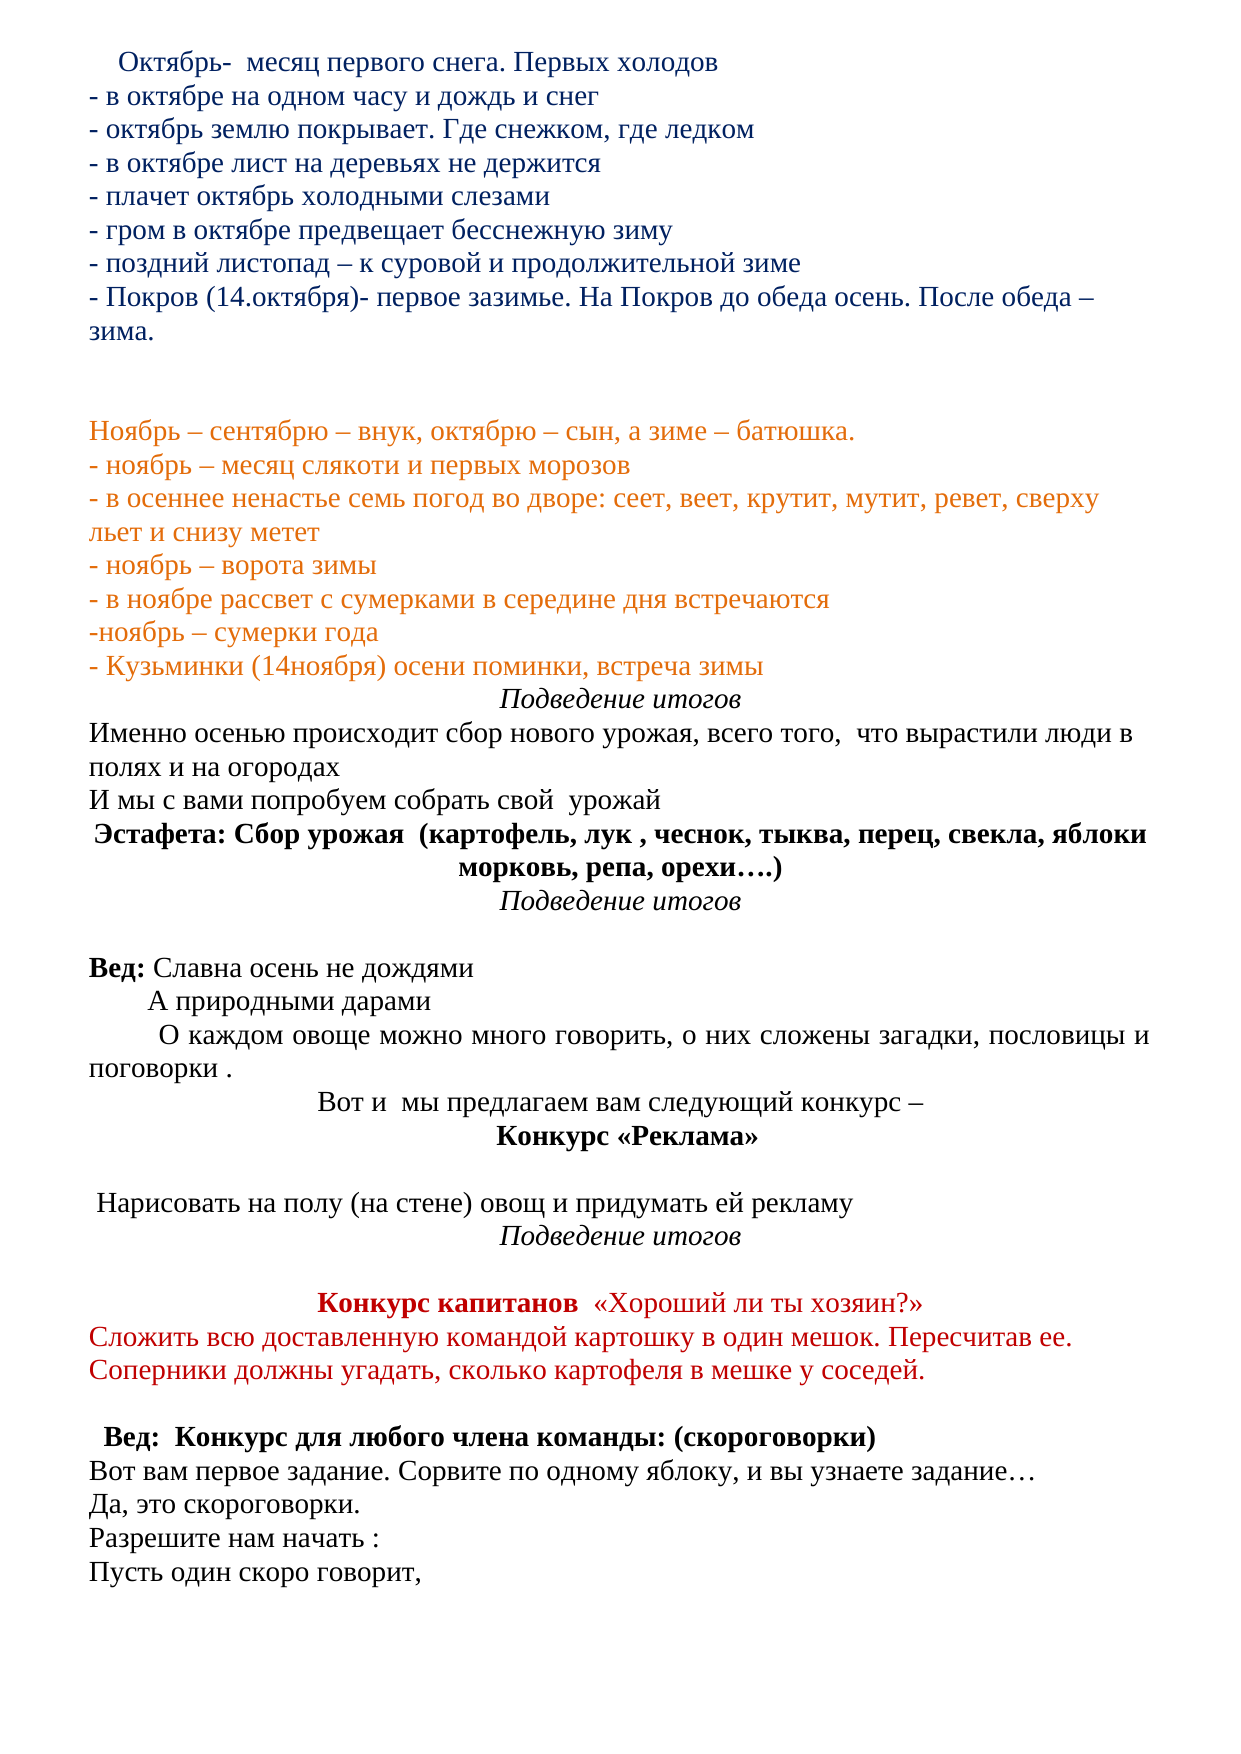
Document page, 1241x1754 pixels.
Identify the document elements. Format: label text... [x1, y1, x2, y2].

text - гром в октябре предвещает бесснежную зиму [89, 212, 1152, 246]
text Разрешите нам начать : [89, 1520, 1152, 1554]
text - в осеннее ненастье семь погод во дворе: сеет, веет, крутит, мутит, ревет, сверху льет и снизу метет [89, 480, 1152, 547]
text - плачет октябрь холодными слезами [89, 178, 1152, 212]
text Да, это скороговорки. [89, 1487, 1152, 1520]
text - в октябре на одном часу и дождь и снег [89, 78, 1152, 111]
text Вот и мы предлагаем вам следующий конкурс – [89, 1084, 1152, 1118]
text Конкурс «Реклама» [89, 1118, 1152, 1151]
text Вот вам первое задание. Сорвите по одному яблоку, и вы узнаете задание… [89, 1453, 1152, 1487]
text Эстафета: Сбор урожая (картофель, лук , чеснок, тыква, перец, свекла, яблоки морковь, репа, орехи….) [89, 816, 1152, 883]
text Подведение итогов [89, 682, 1152, 715]
text Октябрь- месяц первого снега. Первых холодов [89, 44, 1152, 78]
text - Покров (14.октября)- первое зазимье. На Покров до обеда осень. После обеда – зима. [89, 279, 1152, 346]
text Нарисовать на полу (на стене) овощ и придумать ей рекламу [89, 1185, 1152, 1218]
text Подведение итогов [89, 1218, 1152, 1252]
text Именно осенью происходит сбор нового урожая, всего того, что вырастили люди в полях и на огородах [89, 715, 1152, 782]
text - ноябрь – месяц слякоти и первых морозов [89, 447, 1152, 480]
text - Кузьминки (14ноября) осени поминки, встреча зимы [89, 648, 1152, 682]
text - октябрь землю покрывает. Где снежком, где ледком [89, 111, 1152, 145]
text Подведение итогов [89, 883, 1152, 916]
text Конкурс капитанов «Хороший ли ты хозяин?» [89, 1285, 1152, 1319]
text Сложить всю доставленную командой картошку в один мешок. Пересчитав ее. Соперники должны угадать, сколько картофеля в мешке у соседей. [89, 1319, 1152, 1386]
text Вед: Конкурс для любого члена команды: (скороговорки) [89, 1419, 1152, 1453]
text - ноябрь – ворота зимы [89, 547, 1152, 581]
text А природными дарами [89, 983, 1152, 1017]
text - в октябре лист на деревьях не держится [89, 145, 1152, 178]
text О каждом овоще можно много говорить, о них сложены загадки, пословицы и поговорки . [89, 1017, 1152, 1084]
text - поздний листопад – к суровой и продолжительной зиме [89, 246, 1152, 279]
text И мы с вами попробуем собрать свой урожай [89, 782, 1152, 816]
text Ноябрь – сентябрю – внук, октябрю – сын, а зиме – батюшка. [89, 413, 1152, 447]
text - в ноябре рассвет с сумерками в середине дня встречаются [89, 581, 1152, 614]
text Пусть один скоро говорит, [89, 1554, 1152, 1587]
text -ноябрь – сумерки года [89, 614, 1152, 648]
text Вед: Славна осень не дождями [89, 950, 1152, 983]
